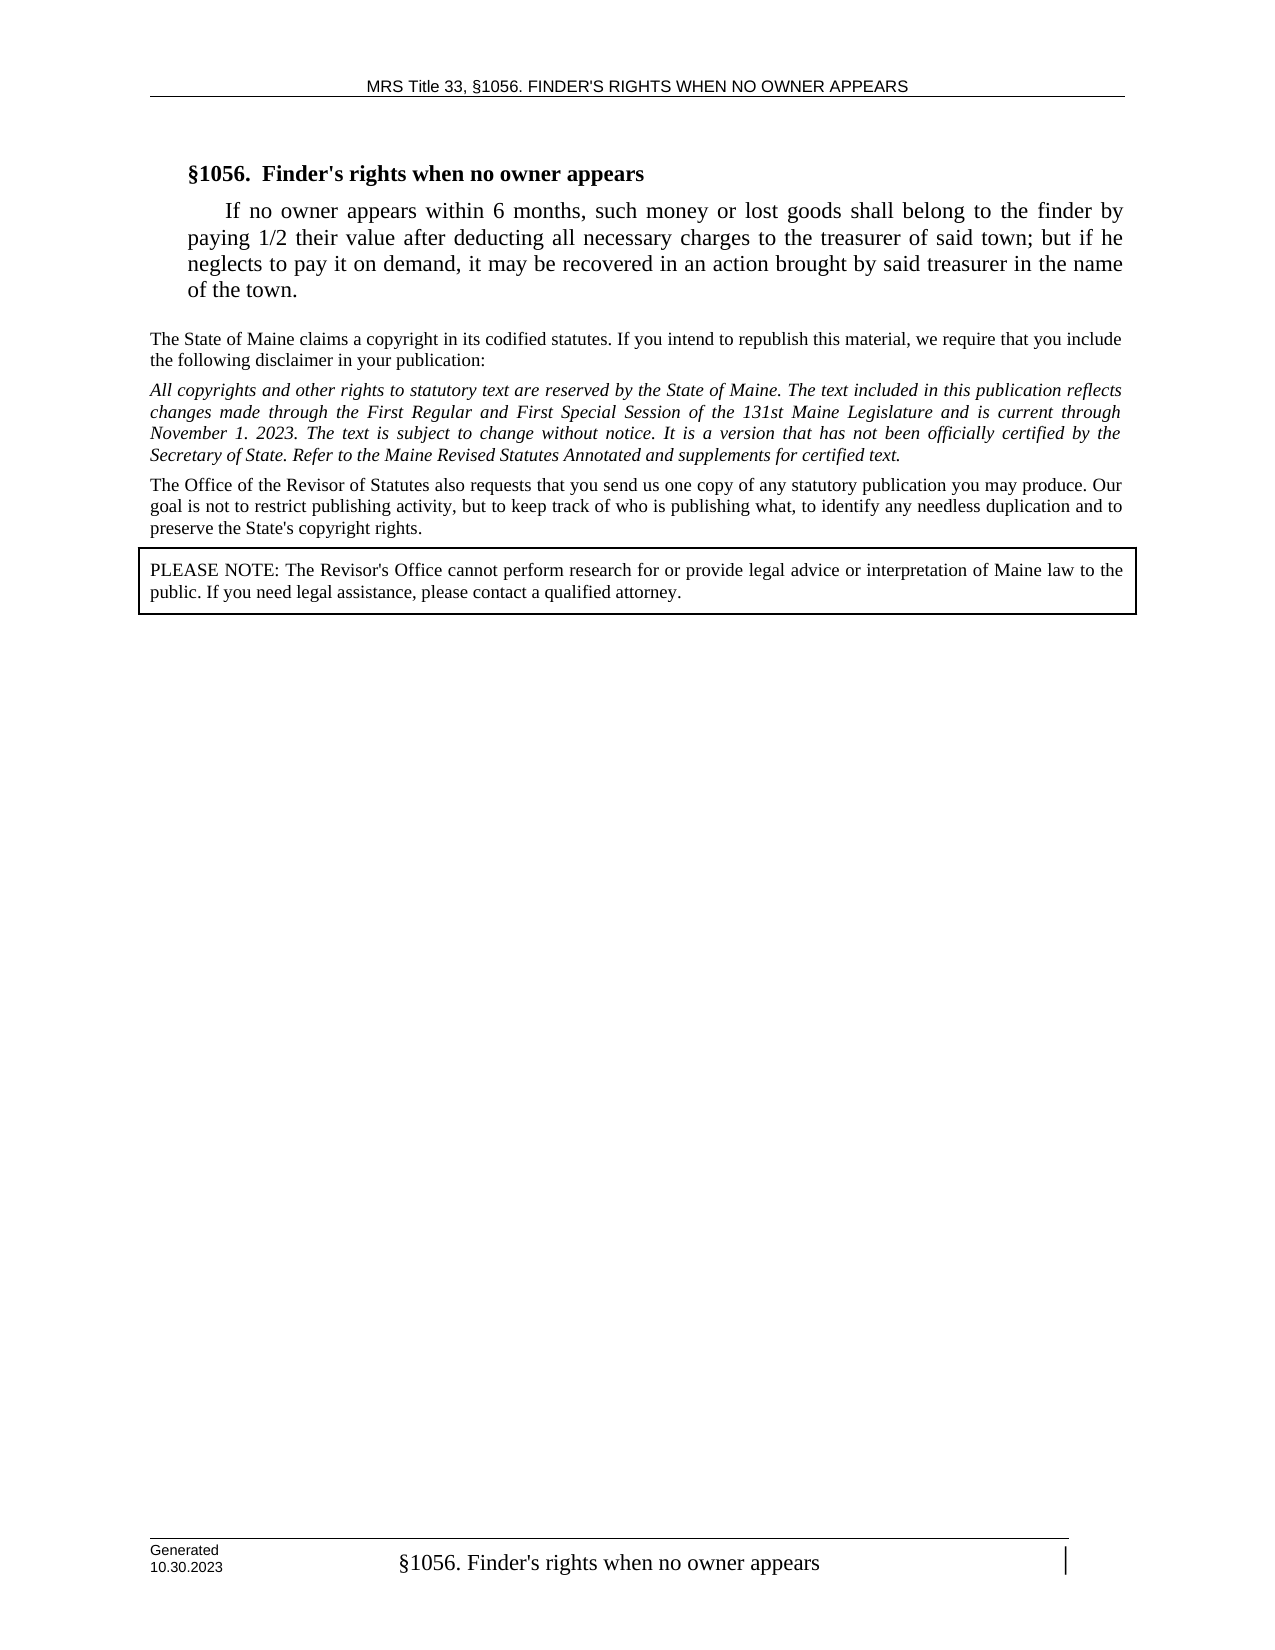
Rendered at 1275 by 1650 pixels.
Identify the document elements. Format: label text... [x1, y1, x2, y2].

text All copyrights and other rights to statutory text are reserved by the State of Maine. The text included in this publication reflects changes made through the First Regular and First Special Session of the 131st Maine Legislature and is current through November 1. 2023 . The text is subject to change without notice. It is a version that has not been officially certified by the Secretary of State. Refer to the Maine Revised Statutes Annotated and supplements for certified text. [150, 379, 1125, 465]
text The State of Maine claims a copyright in its codified statutes. If you intend to republish this material, we require that you include the following disclaimer in your publication: [150, 328, 1125, 371]
text The Office of the Revisor of Statutes also requests that you send us one copy of any statutory publication you may produce. Our goal is not to restrict publishing activity, but to keep track of who is publishing what, to identify any needless duplication and to preserve the State's copyright rights. [150, 474, 1125, 538]
text §1056. Finder's rights when no owner appears [187, 160, 1125, 187]
text PLEASE NOTE: The Revisor's Office cannot perform research for or provide legal advice or interpretation of Maine law to the public. If you need legal assistance, please contact a qualified attorney. [140, 549, 1135, 613]
text If no owner appears within 6 months, such money or lost goods shall belong to the finder by paying 1/2 their value after deducting all necessary charges to the treasurer of said town; but if he neglects to pay it on demand, it may be recovered in an action brought by said treasurer in the name of the town. [187, 197, 1125, 303]
